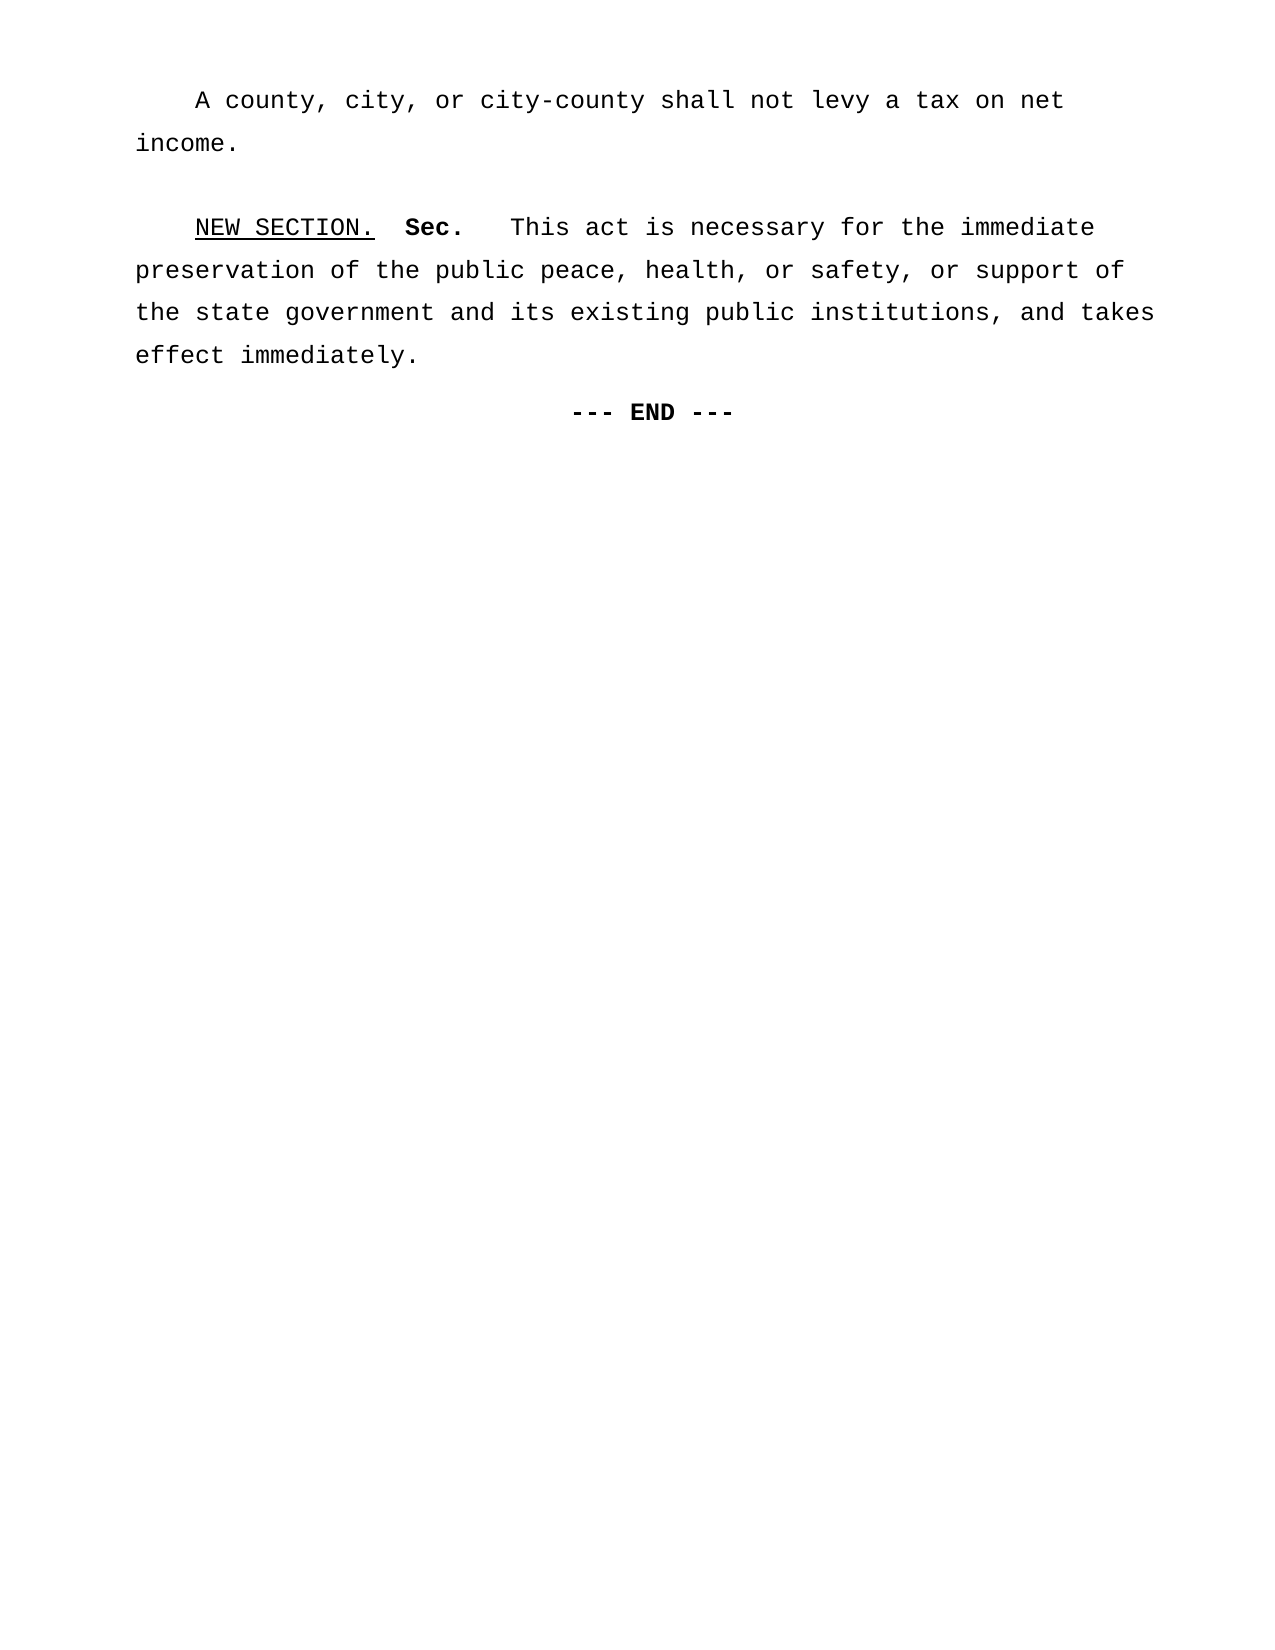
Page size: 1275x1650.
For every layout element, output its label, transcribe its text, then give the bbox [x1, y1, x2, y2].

text --- END --- [135, 400, 1170, 428]
text NEW SECTION. Sec. This act is necessary for the immediate preservation of the public peace, health, or safety, or support of the state government and its existing public institutions, and takes effect immediately. [135, 202, 1170, 372]
text A county, city, or city-county shall not levy a tax on net income. [135, 75, 1170, 160]
